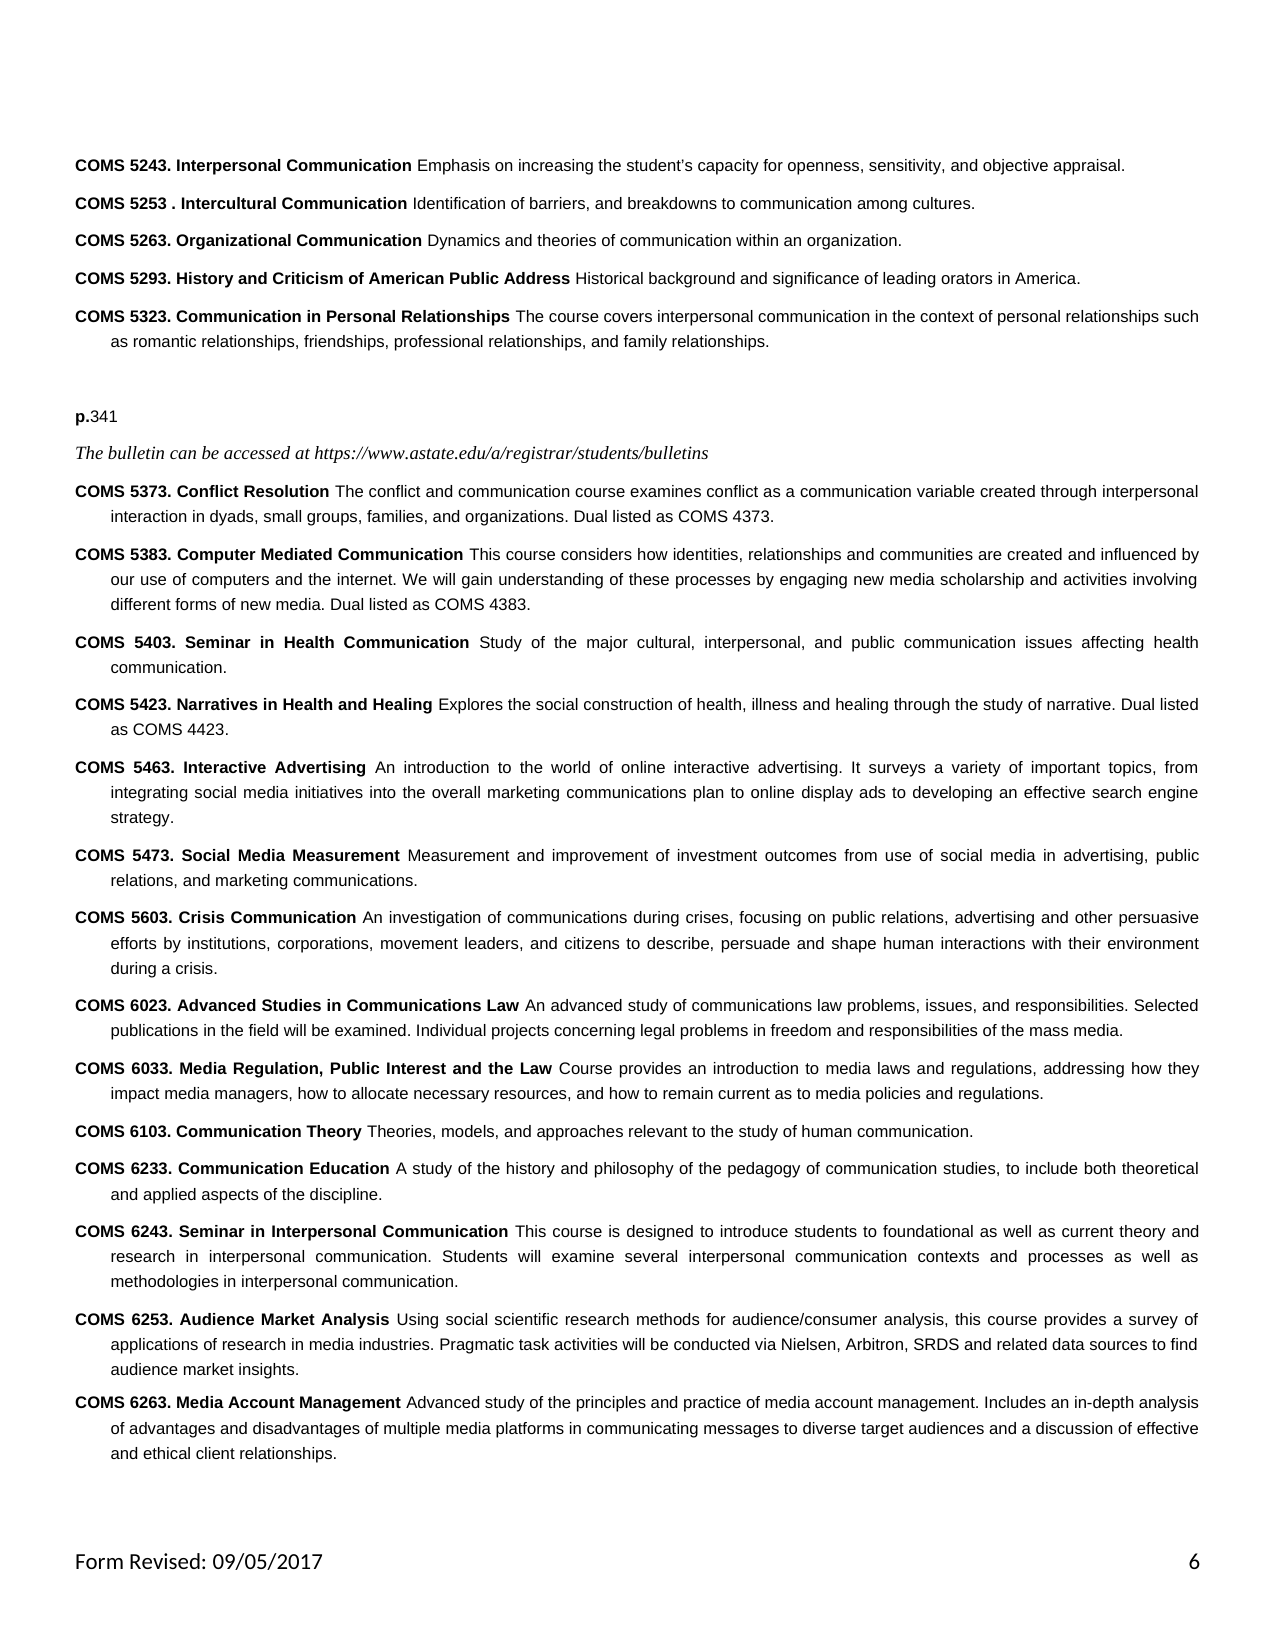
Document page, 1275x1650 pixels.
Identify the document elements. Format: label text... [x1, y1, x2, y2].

text COMS 5403. Seminar in Health Communication Study of the major cultural, interpersonal, and public communication issues affecting health communication. [75, 626, 1200, 677]
text COMS 5323. Communication in Personal Relationships The course covers interpersonal communication in the context of personal relationships such as romantic relationships, friendships, professional relationships, and family relationships. [75, 300, 1200, 351]
text The bulletin can be accessed at https://www.astate.edu/a/registrar/students/bulletins [75, 438, 1200, 463]
text COMS 6033. Media Regulation, Public Interest and the Law Course provides an introduction to media laws and regulations, addressing how they impact media managers, how to allocate necessary resources, and how to remain current as to media policies and regulations. [75, 1053, 1200, 1103]
text COMS 5293. History and Criticism of American Public Address Historical background and significance of leading orators in America. [75, 263, 1200, 288]
text COMS 6263. Media Account Management Advanced study of the principles and practice of media account management. Includes an in-depth analysis of advantages and disadvantages of multiple media platforms in communicating messages to diverse target audiences and a discussion of effective and ethical client relationships. [75, 1387, 1200, 1463]
text COMS 5243. Interpersonal Communication Emphasis on increasing the student’s capacity for openness, sensitivity, and objective appraisal. [75, 150, 1200, 175]
text COMS 5263. Organizational Communication Dynamics and theories of communication within an organization. [75, 225, 1200, 250]
text COMS 5603. Crisis Communication An investigation of communications during crises, focusing on public relations, advertising and other persuasive efforts by institutions, corporations, movement leaders, and citizens to describe, persuade and shape human interactions with their environment during a crisis. [75, 902, 1200, 978]
text COMS 5383. Computer Mediated Communication This course considers how identities, relationships and communities are created and influenced by our use of computers and the internet. We will gain understanding of these processes by engaging new media scholarship and activities involving different forms of new media. Dual listed as COMS 4383. [75, 539, 1200, 614]
text COMS 5463. Interactive Advertising An introduction to the world of online interactive advertising. It surveys a variety of important topics, from integrating social media initiatives into the overall marketing communications plan to online display ads to developing an effective search engine strategy. [75, 752, 1200, 827]
text COMS 6103. Communication Theory Theories, models, and approaches relevant to the study of human communication. [75, 1116, 1200, 1141]
text COMS 5473. Social Media Measurement Measurement and improvement of investment outcomes from use of social media in advertising, public relations, and marketing communications. [75, 840, 1200, 890]
text COMS 6233. Communication Education A study of the history and philosophy of the pedagogy of communication studies, to include both theoretical and applied aspects of the discipline. [75, 1153, 1200, 1203]
text COMS 5253 . Intercultural Communication Identification of barriers, and breakdowns to communication among cultures. [75, 188, 1200, 213]
text COMS 5373. Conflict Resolution The conflict and communication course examines conflict as a communication variable created through interpersonal interaction in dyads, small groups, families, and organizations. Dual listed as COMS 4373. [75, 476, 1200, 526]
text COMS 6253. Audience Market Analysis Using social scientific research methods for audience/consumer analysis, this course provides a survey of applications of research in media industries. Pragmatic task activities will be conducted via Nielsen, Arbitron, SRDS and related data sources to find audience market insights. [75, 1304, 1200, 1379]
text p.341 [75, 401, 1200, 426]
text COMS 6243. Seminar in Interpersonal Communication This course is designed to introduce students to foundational as well as current theory and research in interpersonal communication. Students will examine several interpersonal communication contexts and processes as well as methodologies in interpersonal communication. [75, 1216, 1200, 1291]
text COMS 6023. Advanced Studies in Communications Law An advanced study of communications law problems, issues, and responsibilities. Selected publications in the field will be examined. Individual projects concerning legal problems in freedom and responsibilities of the mass media. [75, 990, 1200, 1040]
text COMS 5423. Narratives in Health and Healing Explores the social construction of health, illness and healing through the study of narrative. Dual listed as COMS 4423. [75, 689, 1200, 739]
